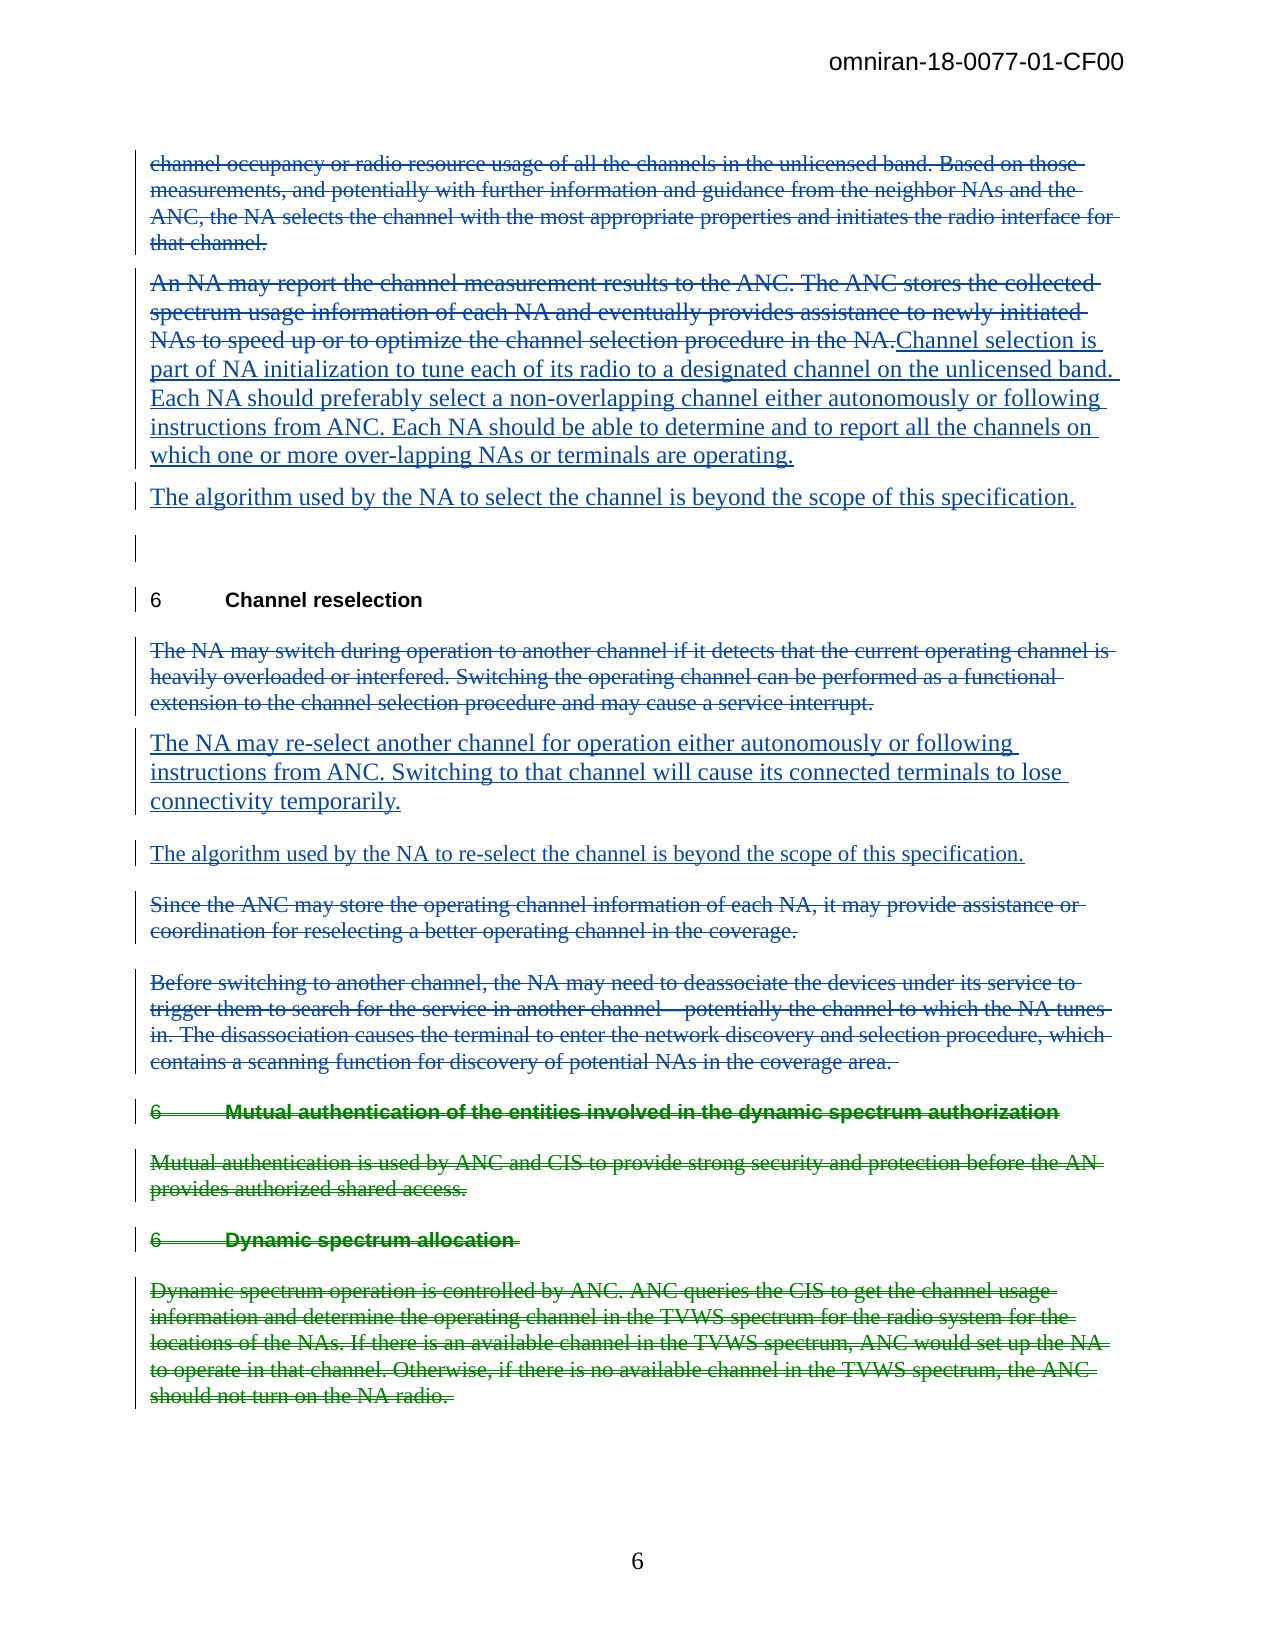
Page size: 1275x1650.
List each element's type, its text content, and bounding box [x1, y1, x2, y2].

list Channel reselection [150, 587, 1125, 612]
